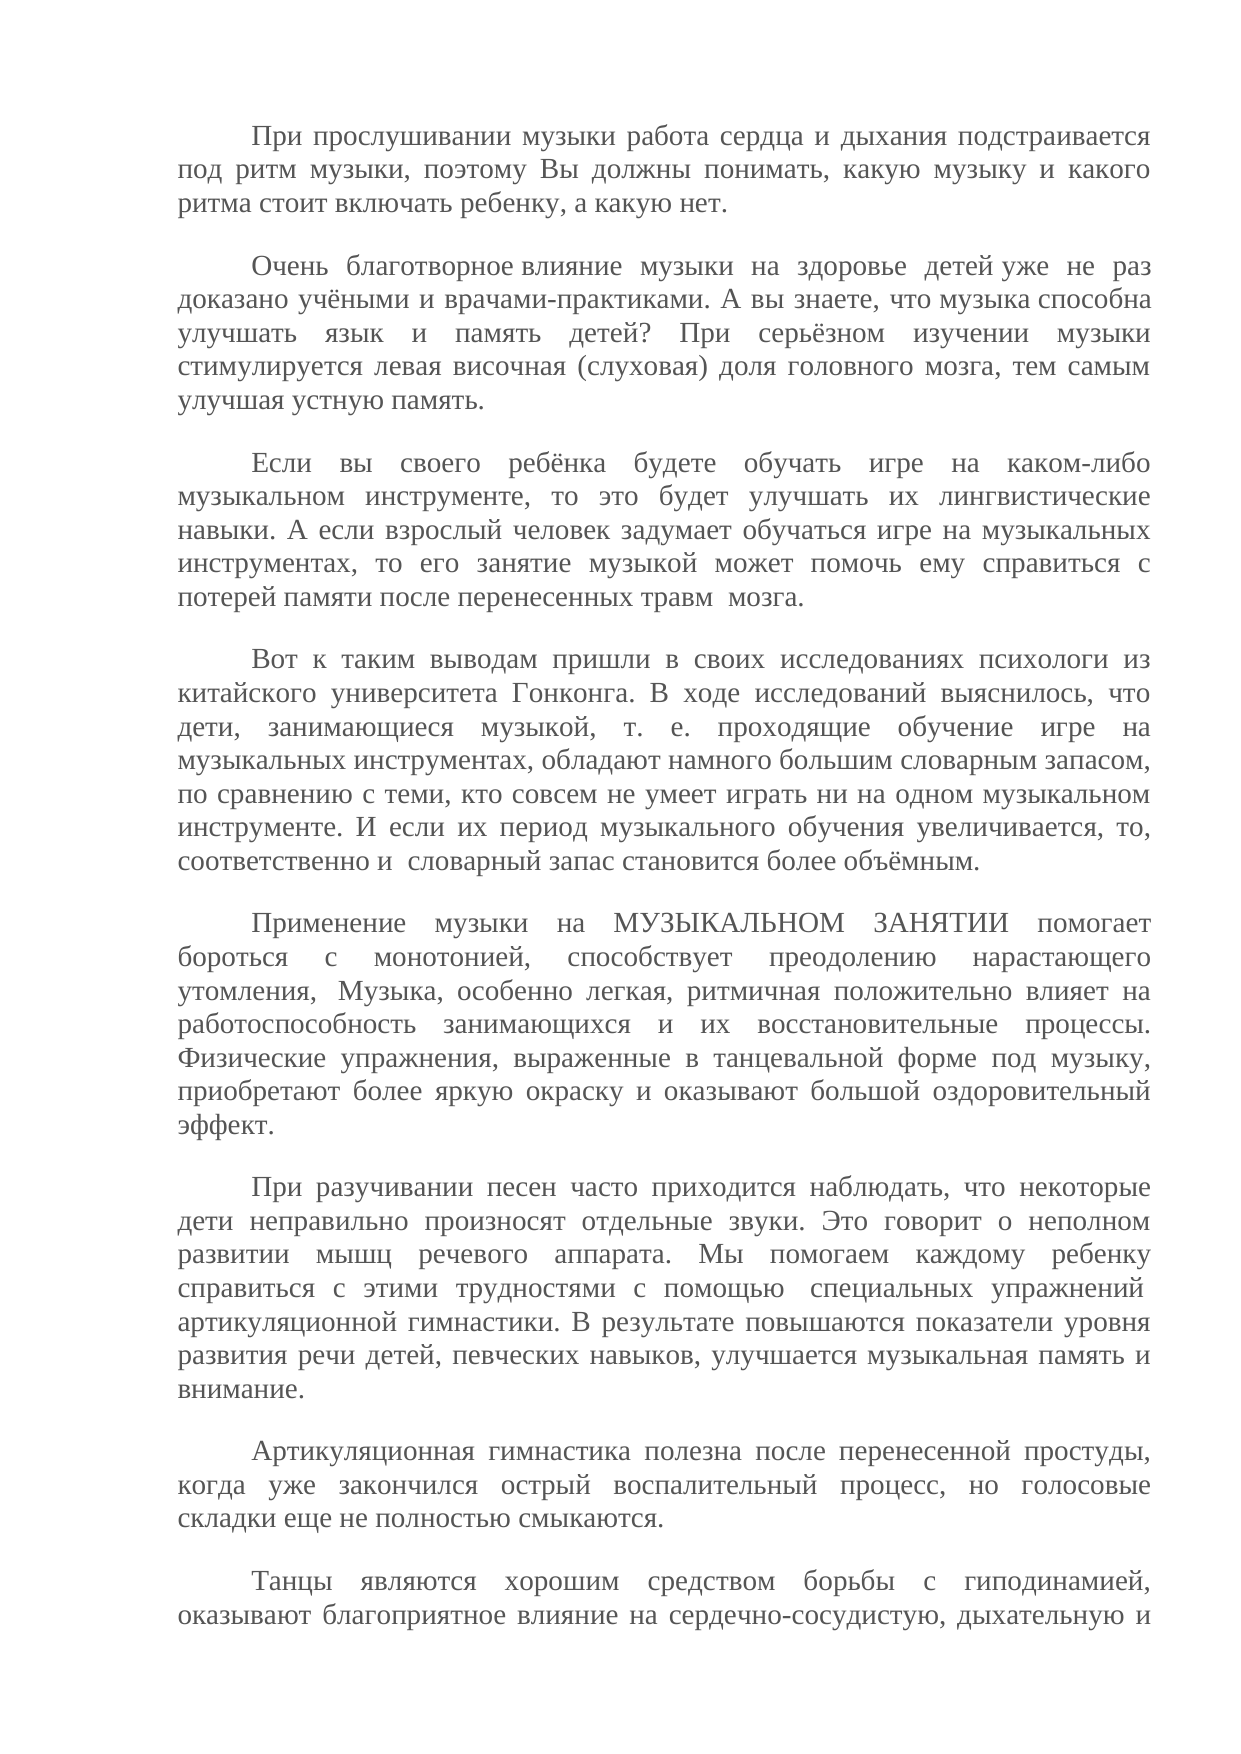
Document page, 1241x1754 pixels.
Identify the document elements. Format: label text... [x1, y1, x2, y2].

text Артикуляционная гимнастика полезна после перенесенной простуды, когда уже закончился острый воспалительный процесс, но голосовые складки еще не полностью смыкаются. [177, 1433, 1152, 1534]
text Если вы своего ребёнка будете обучать игре на каком-либо музыкальном инструменте, то это будет улучшать их лингвистические навыки. А если взрослый человек задумает обучаться игре на музыкальных инструментах, то его занятие музыкой может помочь ему справиться с потерей памяти после перенесенных травм мозга. [177, 445, 1152, 612]
text Применение музыки на МУЗЫКАЛЬНОМ ЗАНЯТИИ помогает бороться с монотонией, способствует преодолению нарастающего утомления, Музыка, особенно легкая, ритмичная положительно влияет на работоспособность занимающихся и их восстановительные процессы. Физические упражнения, выраженные в танцевальной форме под музыку, приобретают более яркую окраску и оказывают большой оздоровительный эффект. [177, 906, 1152, 1140]
text При разучивании песен часто приходится наблюдать, что некоторые дети неправильно произносят отдельные звуки. Это говорит о неполном развитии мышц речевого аппарата. Мы помогаем каждому ребенку справиться с этими трудностями с помощью специальных упражнений артикуляционной гимнастики. В результате повышаются показатели уровня развития речи детей, певческих навыков, улучшается музыкальная память и внимание. [177, 1169, 1152, 1404]
text При прослушивании музыки работа сердца и дыхания подстраивается под ритм музыки, поэтому Вы должны понимать, какую музыку и какого ритма стоит включать ребенку, а какую нет. [177, 118, 1152, 219]
text Очень благотворное влияние музыки на здоровье детей уже не раз доказано учёными и врачами-практиками. А вы знаете, что музыка способна улучшать язык и память детей? При серьёзном изучении музыки стимулируется левая височная (слуховая) доля головного мозга, тем самым улучшая устную память. [177, 248, 1152, 416]
text Вот к таким выводам пришли в своих исследованиях психологи из китайского университета Гонконга. В ходе исследований выяснилось, что дети, занимающиеся музыкой, т. е. проходящие обучение игре на музыкальных инструментах, обладают намного большим словарным запасом, по сравнению с теми, кто совсем не умеет играть ни на одном музыкальном инструменте. И если их период музыкального обучения увеличивается, то, соответственно и словарный запас становится более объёмным. [177, 642, 1152, 876]
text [177, 1563, 1152, 1630]
